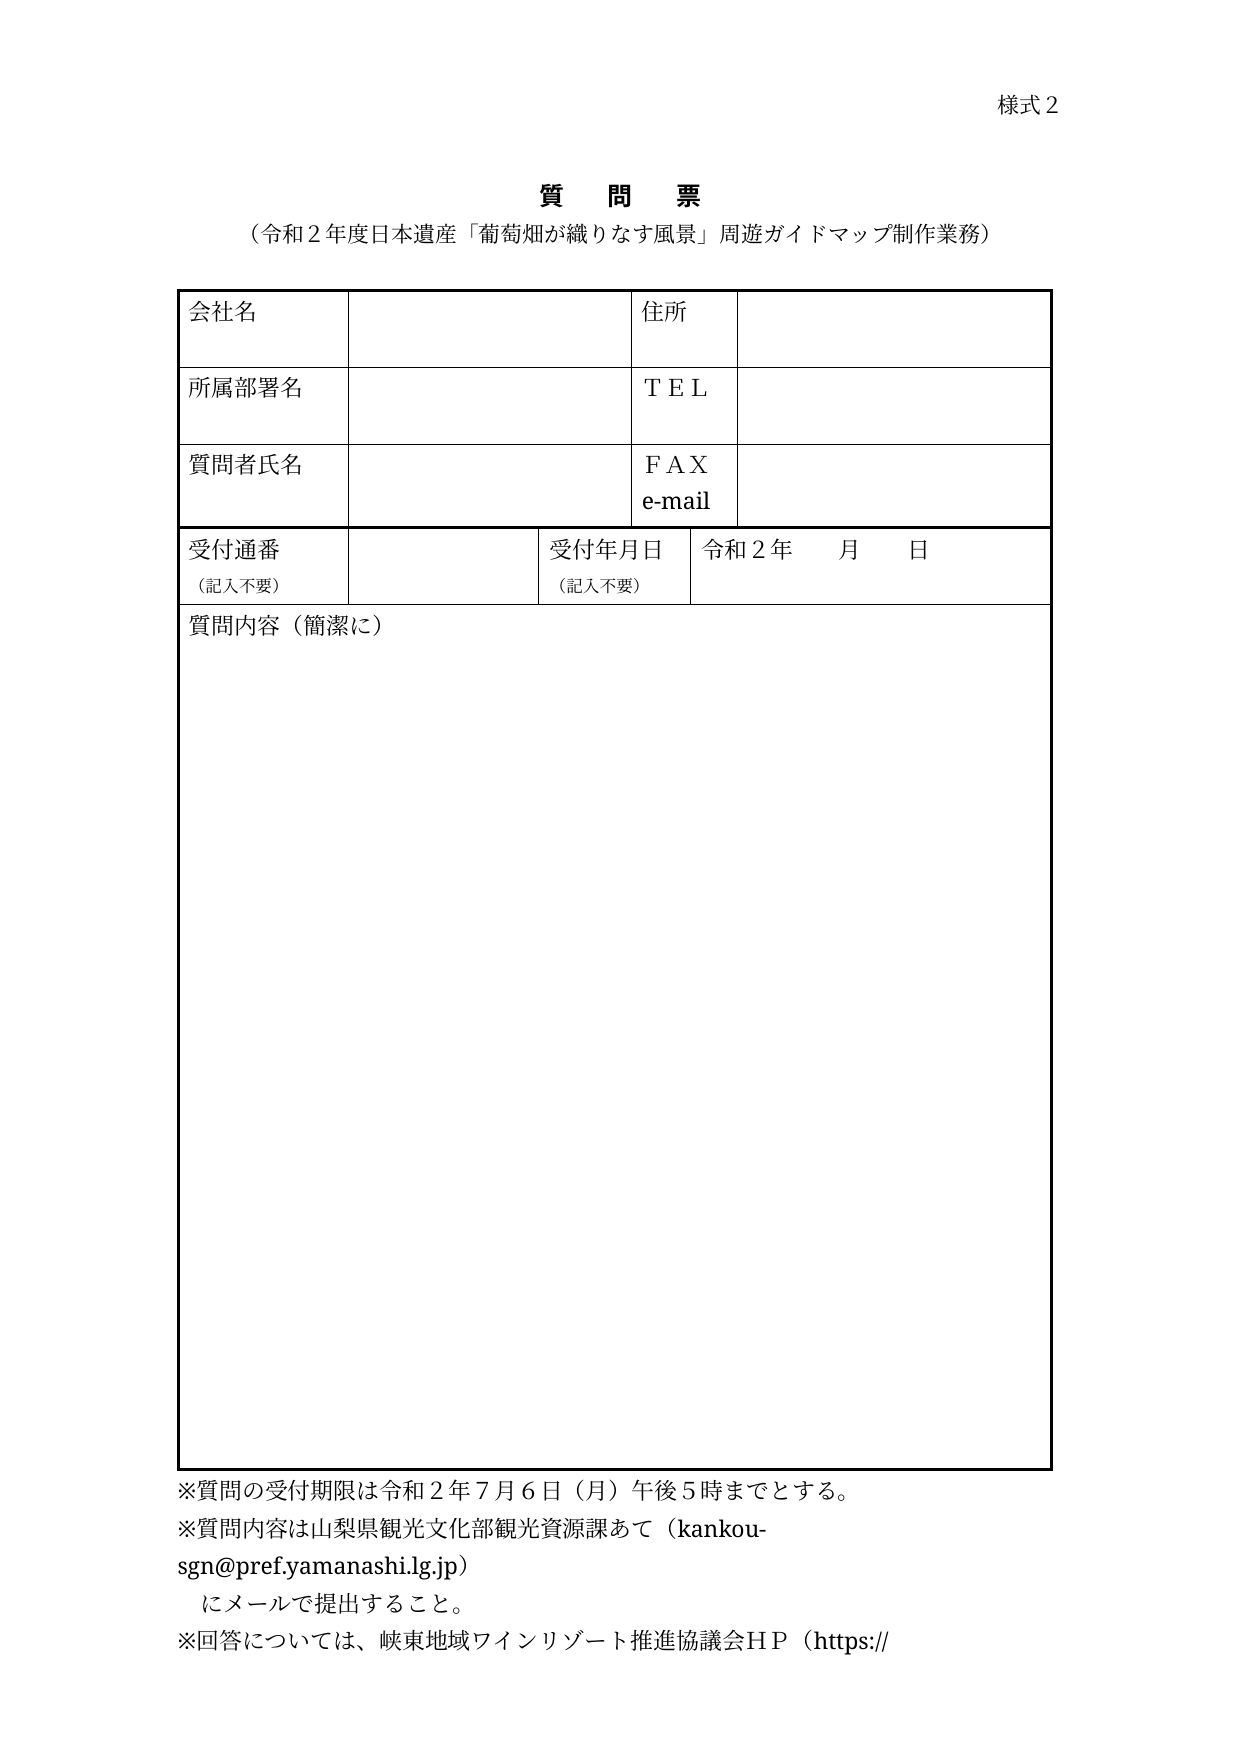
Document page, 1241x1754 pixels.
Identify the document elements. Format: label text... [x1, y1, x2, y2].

table_cell [738, 445, 1050, 526]
table_cell [349, 368, 631, 443]
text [177, 1621, 1063, 1658]
table_cell 受付通番 （記入不要） [180, 529, 348, 604]
text 質問票 [177, 176, 1063, 214]
table_cell [349, 445, 631, 526]
table_cell ＦＡＸ e-mail [632, 445, 737, 526]
text ※質問の受付期限は令和２年７月６日（月）午後５時までとする。 [177, 1471, 1063, 1508]
table_cell [738, 368, 1050, 443]
table_cell 質問者氏名 [180, 445, 348, 526]
table_cell 所属部署名 [180, 368, 348, 443]
table_header 住所 [632, 292, 737, 367]
table_header [349, 292, 631, 367]
table_cell 令和２年 月 日 [691, 529, 1050, 604]
table_cell 受付年月日 （記入不要） [539, 529, 690, 604]
text （令和２年度日本遺産「葡萄畑が織りなす風景」周遊ガイドマップ制作業務） [177, 214, 1063, 251]
text にメールで提出すること。 [177, 1583, 1063, 1621]
table_cell ＴＥＬ [632, 368, 737, 443]
text ※質問内容は山梨県観光文化部観光資源課あて（kankou-sgn@pref.yamanashi.lg.jp） [177, 1508, 1063, 1583]
table_header 会社名 [180, 292, 348, 367]
table_header [738, 292, 1050, 367]
table_cell [349, 529, 538, 604]
table_cell 質問内容（簡潔に） [180, 605, 1050, 1468]
